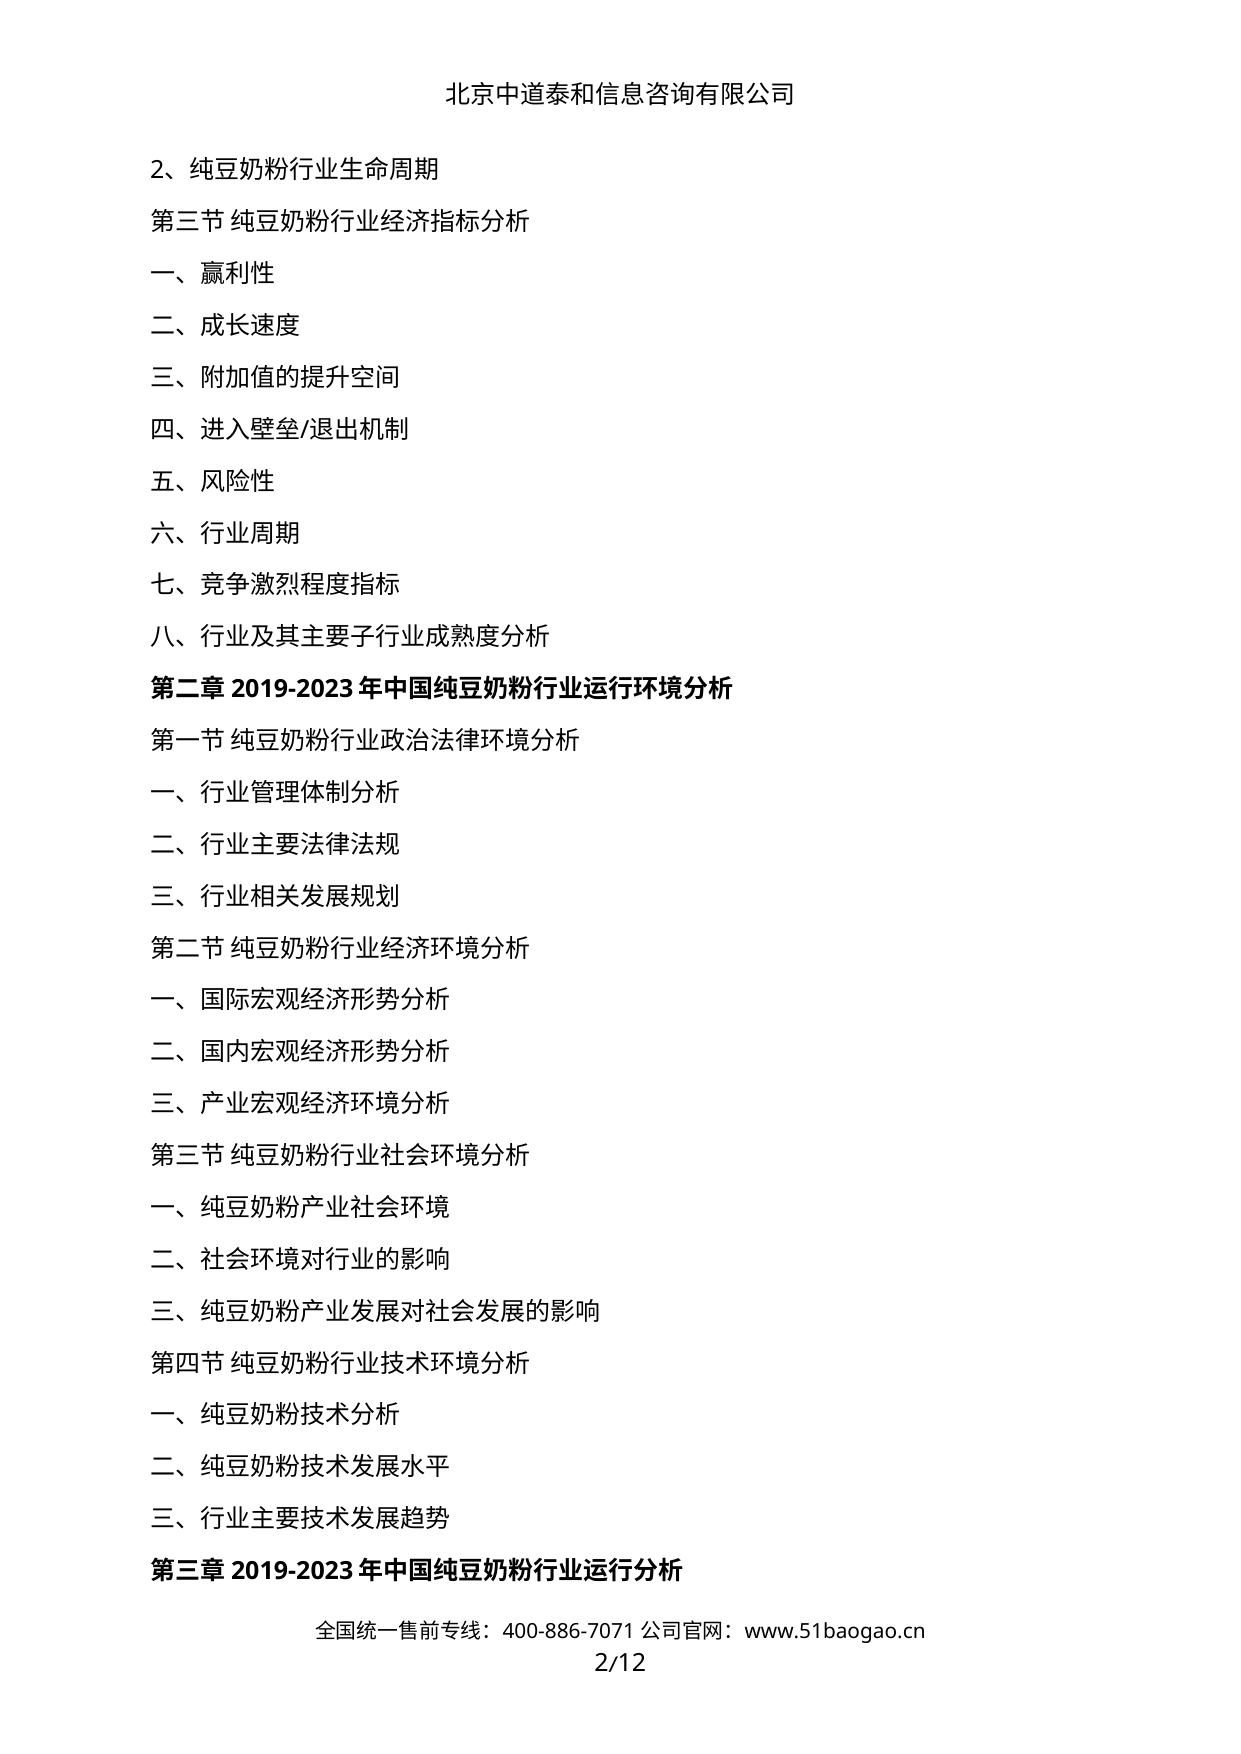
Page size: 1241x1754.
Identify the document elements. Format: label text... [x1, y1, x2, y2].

text 第二节 纯豆奶粉行业经济环境分析 [150, 928, 1090, 964]
text 一、行业管理体制分析 [150, 772, 1090, 809]
text 三、纯豆奶粉产业发展对社会发展的影响 [150, 1291, 1090, 1327]
text 七、竞争激烈程度指标 [150, 565, 1090, 601]
text 六、行业周期 [150, 513, 1090, 549]
text 一、赢利性 [150, 254, 1090, 290]
text 一、纯豆奶粉产业社会环境 [150, 1187, 1090, 1224]
text 二、成长速度 [150, 306, 1090, 342]
text 第三节 纯豆奶粉行业经济指标分析 [150, 202, 1090, 238]
text 二、行业主要法律法规 [150, 824, 1090, 861]
text 第三章 2019-2023年中国纯豆奶粉行业运行分析 [150, 1551, 1090, 1587]
text 2、纯豆奶粉行业生命周期 [150, 150, 1090, 186]
text 二、国内宏观经济形势分析 [150, 1032, 1090, 1068]
text 第三节 纯豆奶粉行业社会环境分析 [150, 1136, 1090, 1172]
text 一、国际宏观经济形势分析 [150, 980, 1090, 1016]
text 三、附加值的提升空间 [150, 357, 1090, 394]
text 四、进入壁垒/退出机制 [150, 409, 1090, 446]
text 二、纯豆奶粉技术发展水平 [150, 1447, 1090, 1483]
text 二、社会环境对行业的影响 [150, 1239, 1090, 1276]
text 第四节 纯豆奶粉行业技术环境分析 [150, 1343, 1090, 1379]
text 第一节 纯豆奶粉行业政治法律环境分析 [150, 721, 1090, 757]
text 五、风险性 [150, 461, 1090, 497]
text 一、纯豆奶粉技术分析 [150, 1395, 1090, 1431]
text 三、行业主要技术发展趋势 [150, 1499, 1090, 1535]
text 八、行业及其主要子行业成熟度分析 [150, 617, 1090, 653]
text 第二章 2019-2023年中国纯豆奶粉行业运行环境分析 [150, 669, 1090, 705]
text 三、行业相关发展规划 [150, 876, 1090, 912]
text 三、产业宏观经济环境分析 [150, 1084, 1090, 1120]
